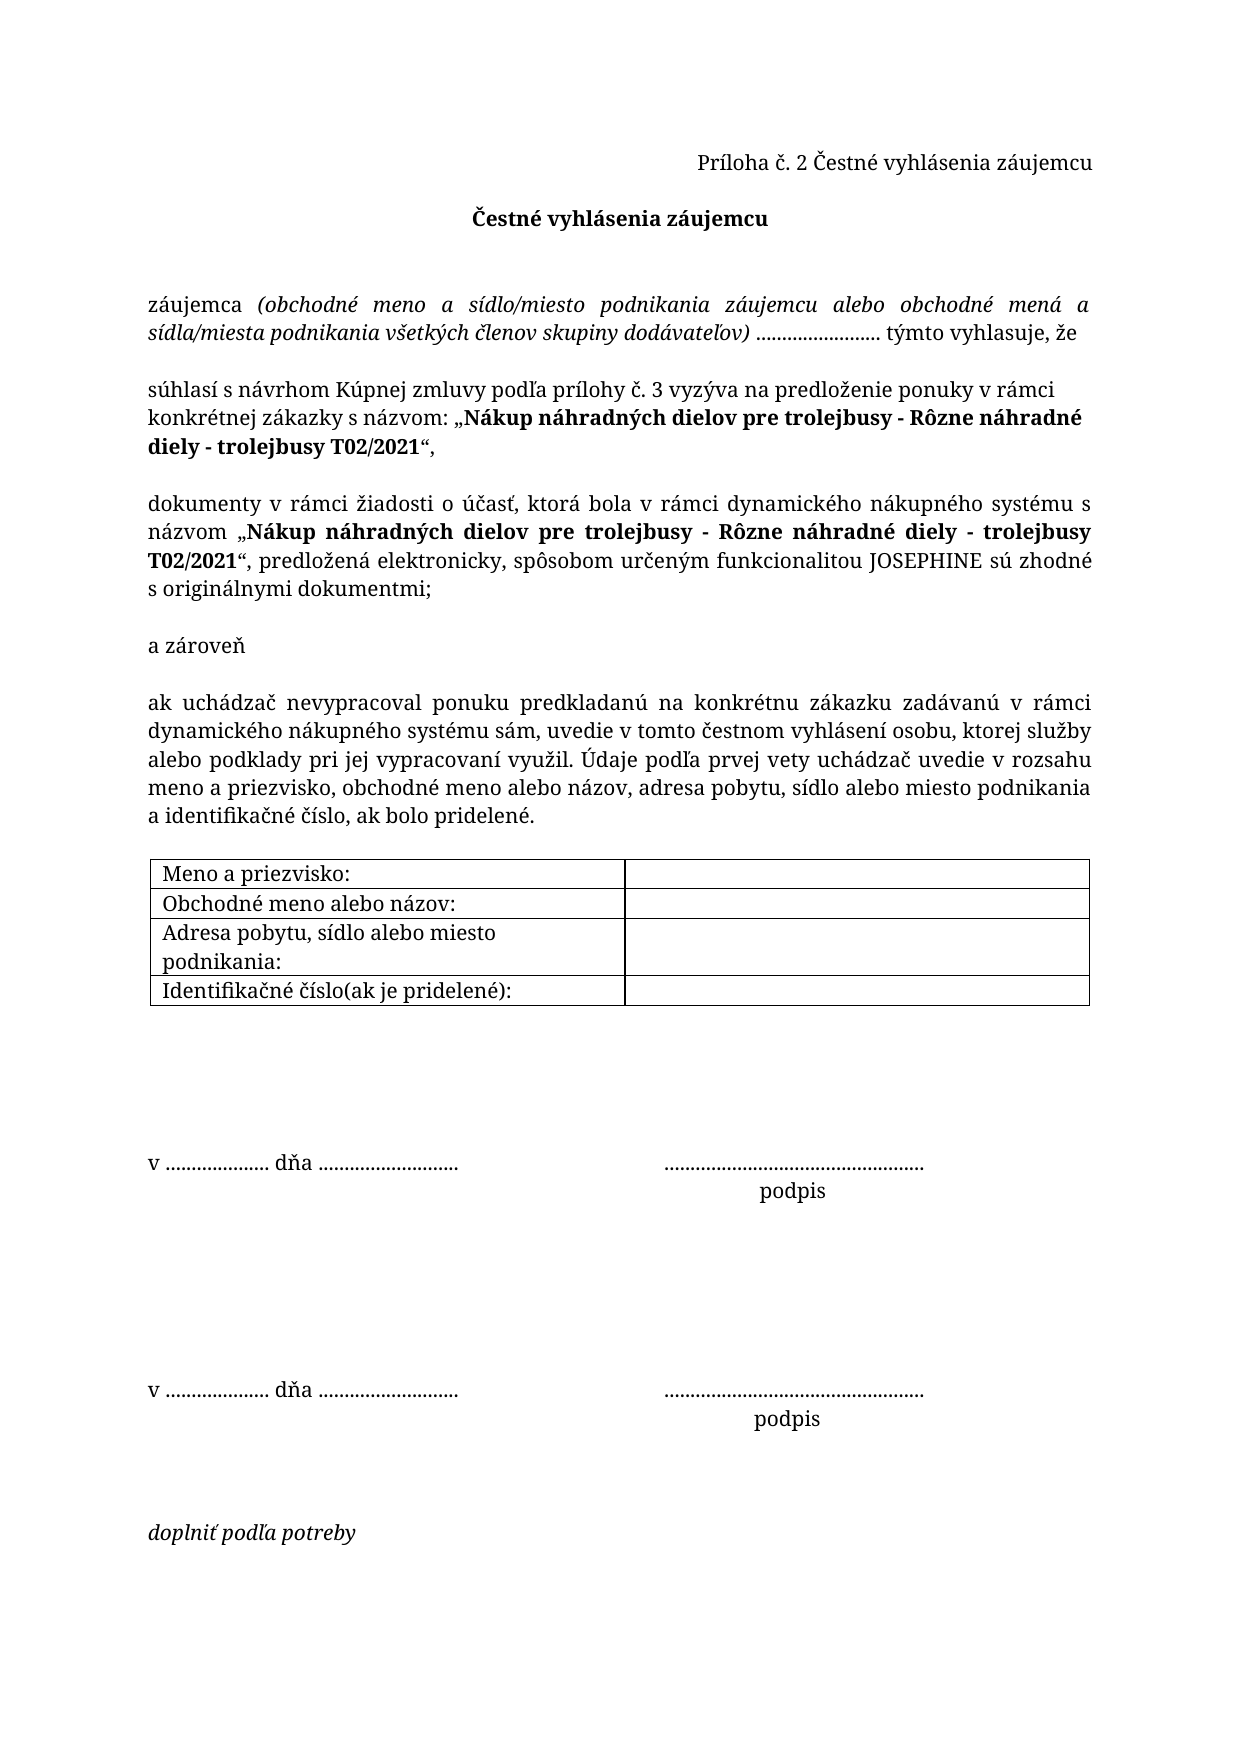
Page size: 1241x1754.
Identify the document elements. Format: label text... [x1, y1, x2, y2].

text dokumenty v rámci žiadosti o účasť, ktorá bola v rámci dynamického nákupného systému s názvom „Nákup náhradných dielov pre trolejbusy - Rôzne náhradné diely - trolejbusy T02/2021“, predložená elektronicky, spôsobom určeným funkcionalitou JOSEPHINE sú zhodné s originálnymi dokumentmi; [148, 489, 1093, 603]
text Čestné vyhlásenia záujemcu [148, 204, 1093, 233]
table_cell Adresa pobytu, sídlo alebo miesto podnikania: [151, 919, 624, 975]
text doplniť podľa potreby [148, 1518, 1093, 1546]
text podpis [148, 1404, 1093, 1432]
text záujemca (obchodné meno a sídlo/miesto podnikania záujemcu alebo obchodné mená a sídla/miesta podnikania všetkých členov skupiny dodávateľov) ........................ týmto vyhlasuje, že [148, 290, 1093, 347]
text v .................... dňa ........................... .................................................. [148, 1148, 1093, 1177]
table_header [626, 860, 1089, 888]
table_cell [626, 976, 1089, 1005]
text v .................... dňa ........................... .................................................. [148, 1376, 1093, 1404]
table_cell Obchodné meno alebo názov: [151, 889, 624, 917]
text súhlasí s návrhom Kúpnej zmluvy podľa prílohy č. 3 vyzýva na predloženie ponuky v rámci konkrétnej zákazky s názvom: „Nákup náhradných dielov pre trolejbusy - Rôzne náhradné diely - trolejbusy T02/2021“, [148, 375, 1093, 460]
table_cell [626, 919, 1089, 975]
text ak uchádzač nevypracoval ponuku predkladanú na konkrétnu zákazku zadávanú v rámci dynamického nákupného systému sám, uvedie v tomto čestnom vyhlásení osobu, ktorej služby alebo podklady pri jej vypracovaní využil. Údaje podľa prvej vety uchádzač uvedie v rozsahu meno a priezvisko, obchodné meno alebo názov, adresa pobytu, sídlo alebo miesto podnikania a identifikačné číslo, ak bolo pridelené. [148, 688, 1093, 830]
text a zároveň [148, 631, 1093, 659]
table_cell Identifikačné číslo(ak je pridelené): [151, 976, 624, 1005]
text podpis [148, 1177, 1093, 1205]
table_cell [626, 889, 1089, 917]
table_header Meno a priezvisko: [151, 860, 624, 888]
text Príloha č. 2 Čestné vyhlásenia záujemcu [148, 148, 1093, 176]
